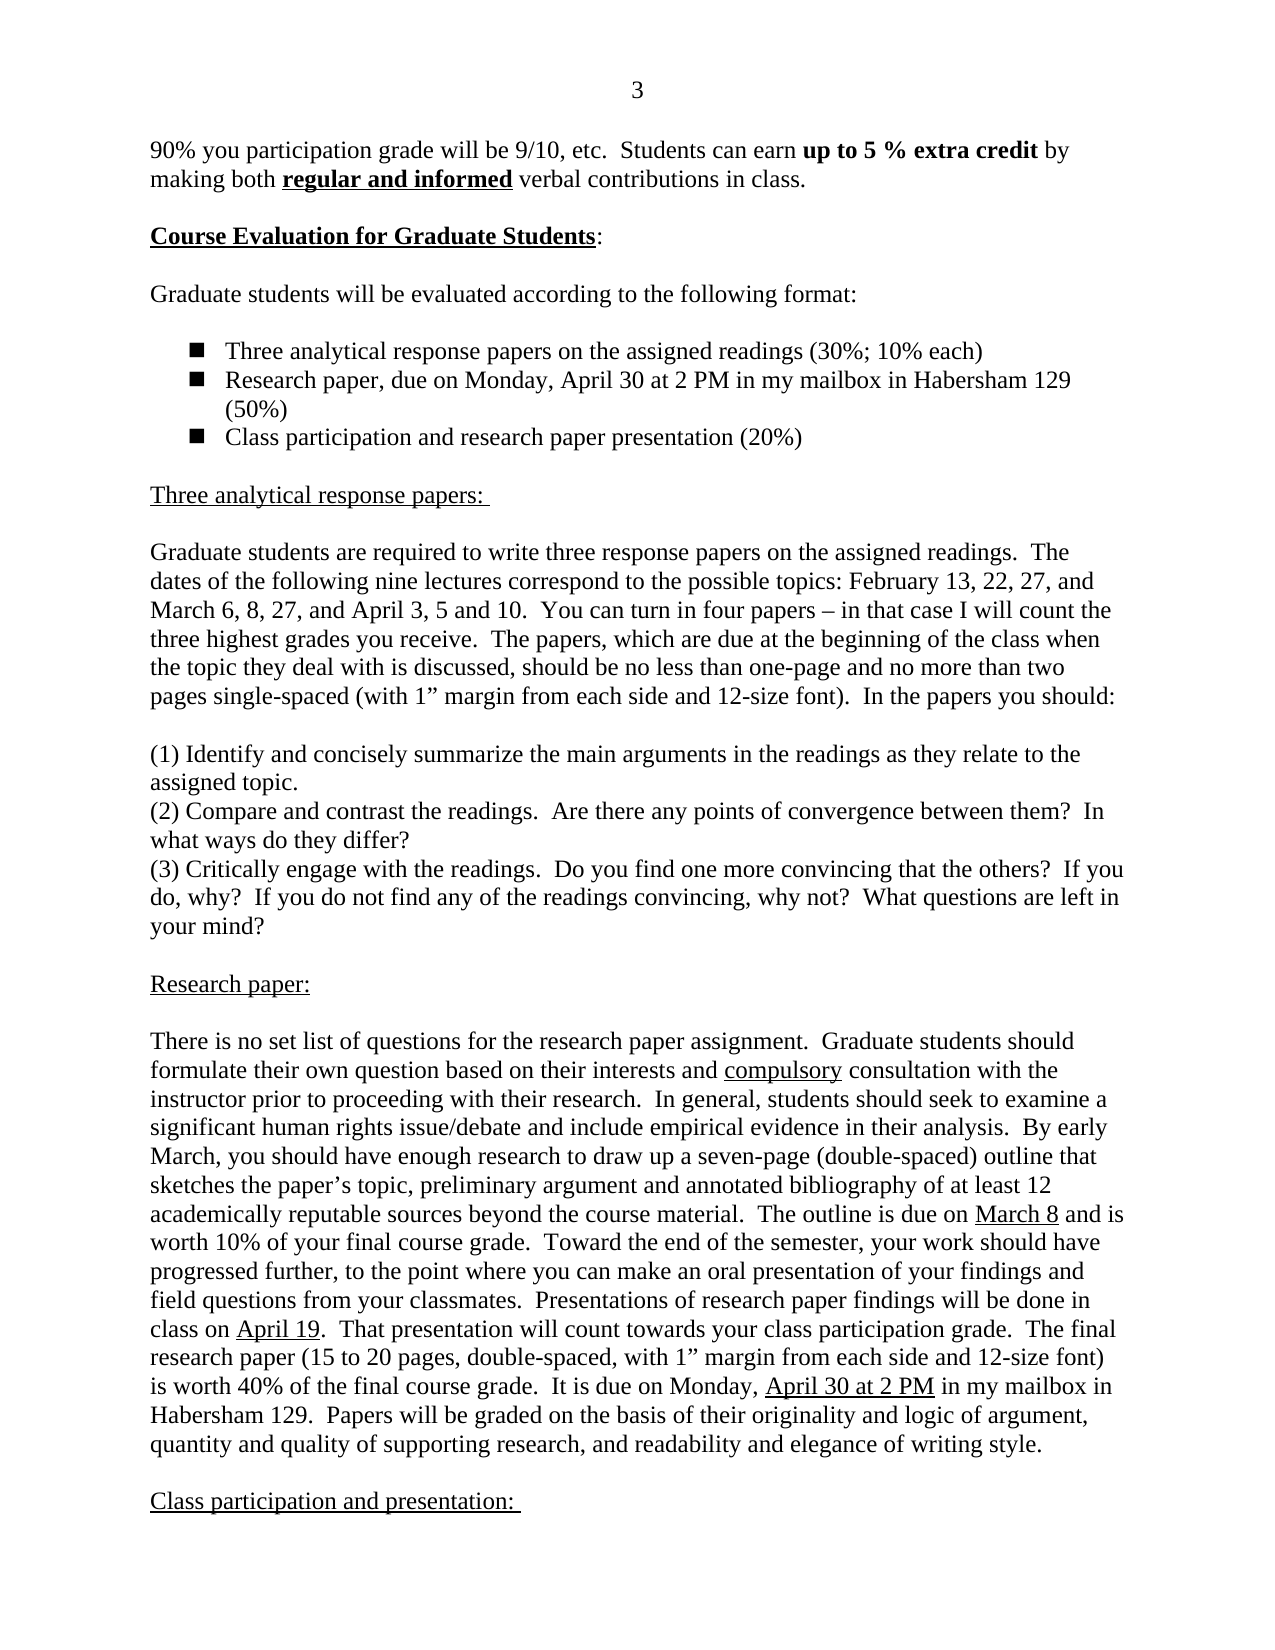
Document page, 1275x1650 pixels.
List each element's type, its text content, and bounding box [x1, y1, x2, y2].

list Class participation and research paper presentation (20%) [187, 422, 1125, 451]
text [150, 135, 1125, 192]
text (2) Compare and contrast the readings. Are there any points of convergence between them? In what ways do they differ? [150, 796, 1125, 854]
text Class participation and presentation: [150, 1486, 1125, 1515]
list Three analytical response papers on the assigned readings (30%; 10% each) [187, 336, 1125, 365]
text There is no set list of questions for the research paper assignment. Graduate students should formulate their own question based on their interests and compulsory consultation with the instructor prior to proceeding with their research. In general, students should seek to examine a significant human rights issue/debate and include empirical evidence in their analysis. By early March, you should have enough research to draw up a seven-page (double-spaced) outline that sketches the paper’s topic, preliminary argument and annotated bibliography of at least 12 academically reputable sources beyond the course material. The outline is due on March 8 and is worth 10% of your final course grade. Toward the end of the semester, your work should have progressed further, to the point where you can make an oral presentation of your findings and field questions from your classmates. Presentations of research paper findings will be done in class on April 19. That presentation will count towards your class participation grade. The final research paper (15 to 20 pages, double-spaced, with 1” margin from each side and 12-size font) is worth 40% of the final course grade. It is due on Monday, April 30 at 2 PM in my mailbox in Habersham 129. Papers will be graded on the basis of their originality and logic of argument, quantity and quality of supporting research, and readability and elegance of writing style. [150, 1026, 1125, 1457]
text Graduate students will be evaluated according to the following format: [150, 279, 1125, 307]
text (3) Critically engage with the readings. Do you find one more convincing that the others? If you do, why? If you do not find any of the readings convincing, why not? What questions are left in your mind? [150, 854, 1125, 940]
text Three analytical response papers: [150, 480, 1125, 509]
text Research paper: [150, 969, 1125, 997]
text (1) Identify and concisely summarize the main arguments in the readings as they relate to the assigned topic. [150, 739, 1125, 796]
text Graduate students are required to write three response papers on the assigned readings. The dates of the following nine lectures correspond to the possible topics: February 13, 22, 27, and March 6, 8, 27, and April 3, 5 and 10. You can turn in four papers – in that case I will count the three highest grades you receive. The papers, which are due at the beginning of the class when the topic they deal with is discussed, should be no less than one-page and no more than two pages single-spaced (with 1” margin from each side and 12-size font). In the papers you should: [150, 537, 1125, 710]
list Research paper, due on Monday, April 30 at 2 PM in my mailbox in Habersham 129 (50%) [187, 365, 1125, 422]
text Course Evaluation for Graduate Students: [150, 221, 1125, 250]
